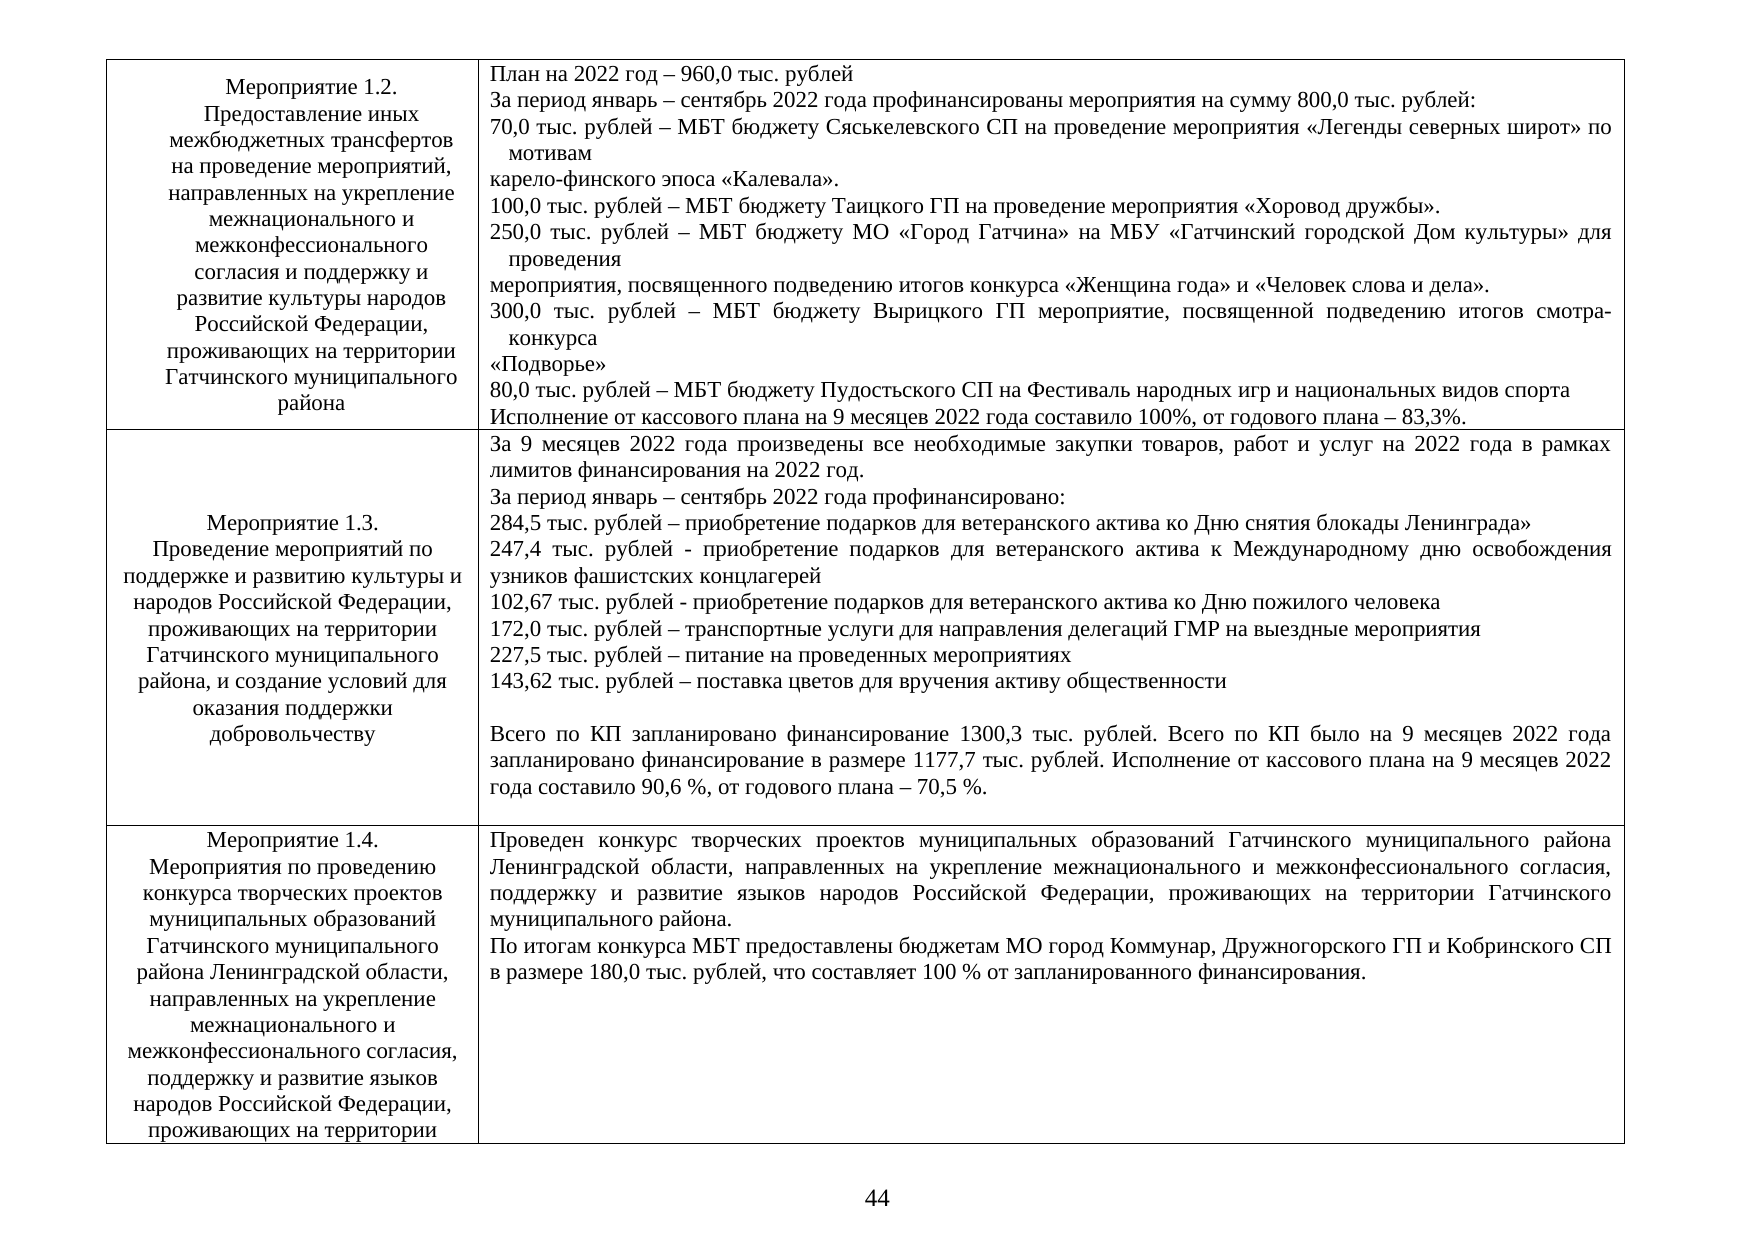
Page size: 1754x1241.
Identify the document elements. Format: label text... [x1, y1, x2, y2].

table_cell За 9 месяцев 2022 года произведены все необходимые закупки товаров, работ и услуг на 2022 года в рамках лимитов финансирования на 2022 год. За период январь – сентябрь 2022 года профинансировано: 284,5 тыс. рублей – приобретение подарков для ветеранского актива ко Дню снятия блокады Ленинграда» 247,4 тыс. рублей - приобретение подарков для ветеранского актива к Международному дню освобождения узников фашистских концлагерей 102,67 тыс. рублей - приобретение подарков для ветеранского актива ко Дню пожилого человека 172,0 тыс. рублей – транспортные услуги для направления делегаций ГМР на выездные мероприятия 227,5 тыс. рублей – питание на проведенных мероприятиях 143,62 тыс. рублей – поставка цветов для вручения активу общественности Всего по КП запланировано финансирование 1300,3 тыс. рублей. Всего по КП было на 9 месяцев 2022 года запланировано финансирование в размере 1177,7 тыс. рублей. Исполнение от кассового плана на 9 месяцев 2022 года составило 90,6 %, от годового плана – 70,5 %. [479, 430, 1624, 825]
table_cell Мероприятие 1.3. Проведение мероприятий по поддержке и развитию культуры и народов Российской Федерации, проживающих на территории Гатчинского муниципального района, и создание условий для оказания поддержки добровольчеству [107, 430, 478, 825]
table_cell План на 2022 год – 960,0 тыс. рублей За период январь – сентябрь 2022 года профинансированы мероприятия на сумму 800,0 тыс. рублей: 70,0 тыс. рублей – МБТ бюджету Сяськелевского СП на проведение мероприятия «Легенды северных широт» по мотивам карело-финского эпоса «Калевала». 100,0 тыс. рублей – МБТ бюджету Таицкого ГП на проведение мероприятия «Хоровод дружбы». 250,0 тыс. рублей – МБТ бюджету МО «Город Гатчина» на МБУ «Гатчинский городской Дом культуры» для проведения мероприятия, посвященного подведению итогов конкурса «Женщина года» и «Человек слова и дела». 300,0 тыс. рублей – МБТ бюджету Вырицкого ГП мероприятие, посвященной подведению итогов смотра-конкурса «Подворье» 80,0 тыс. рублей – МБТ бюджету Пудостьского СП на Фестиваль народных игр и национальных видов спорта Исполнение от кассового плана на 9 месяцев 2022 года составило 100%, от годового плана – 83,3%. [479, 60, 1624, 429]
table_cell Мероприятие 1.2. Предоставление иных межбюджетных трансфертов на проведение мероприятий, направленных на укрепление межнационального и межконфессионального согласия и поддержку и развитие культуры народов Российской Федерации, проживающих на территории Гатчинского муниципального района [107, 60, 478, 429]
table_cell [107, 826, 478, 1143]
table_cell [479, 826, 1624, 1143]
